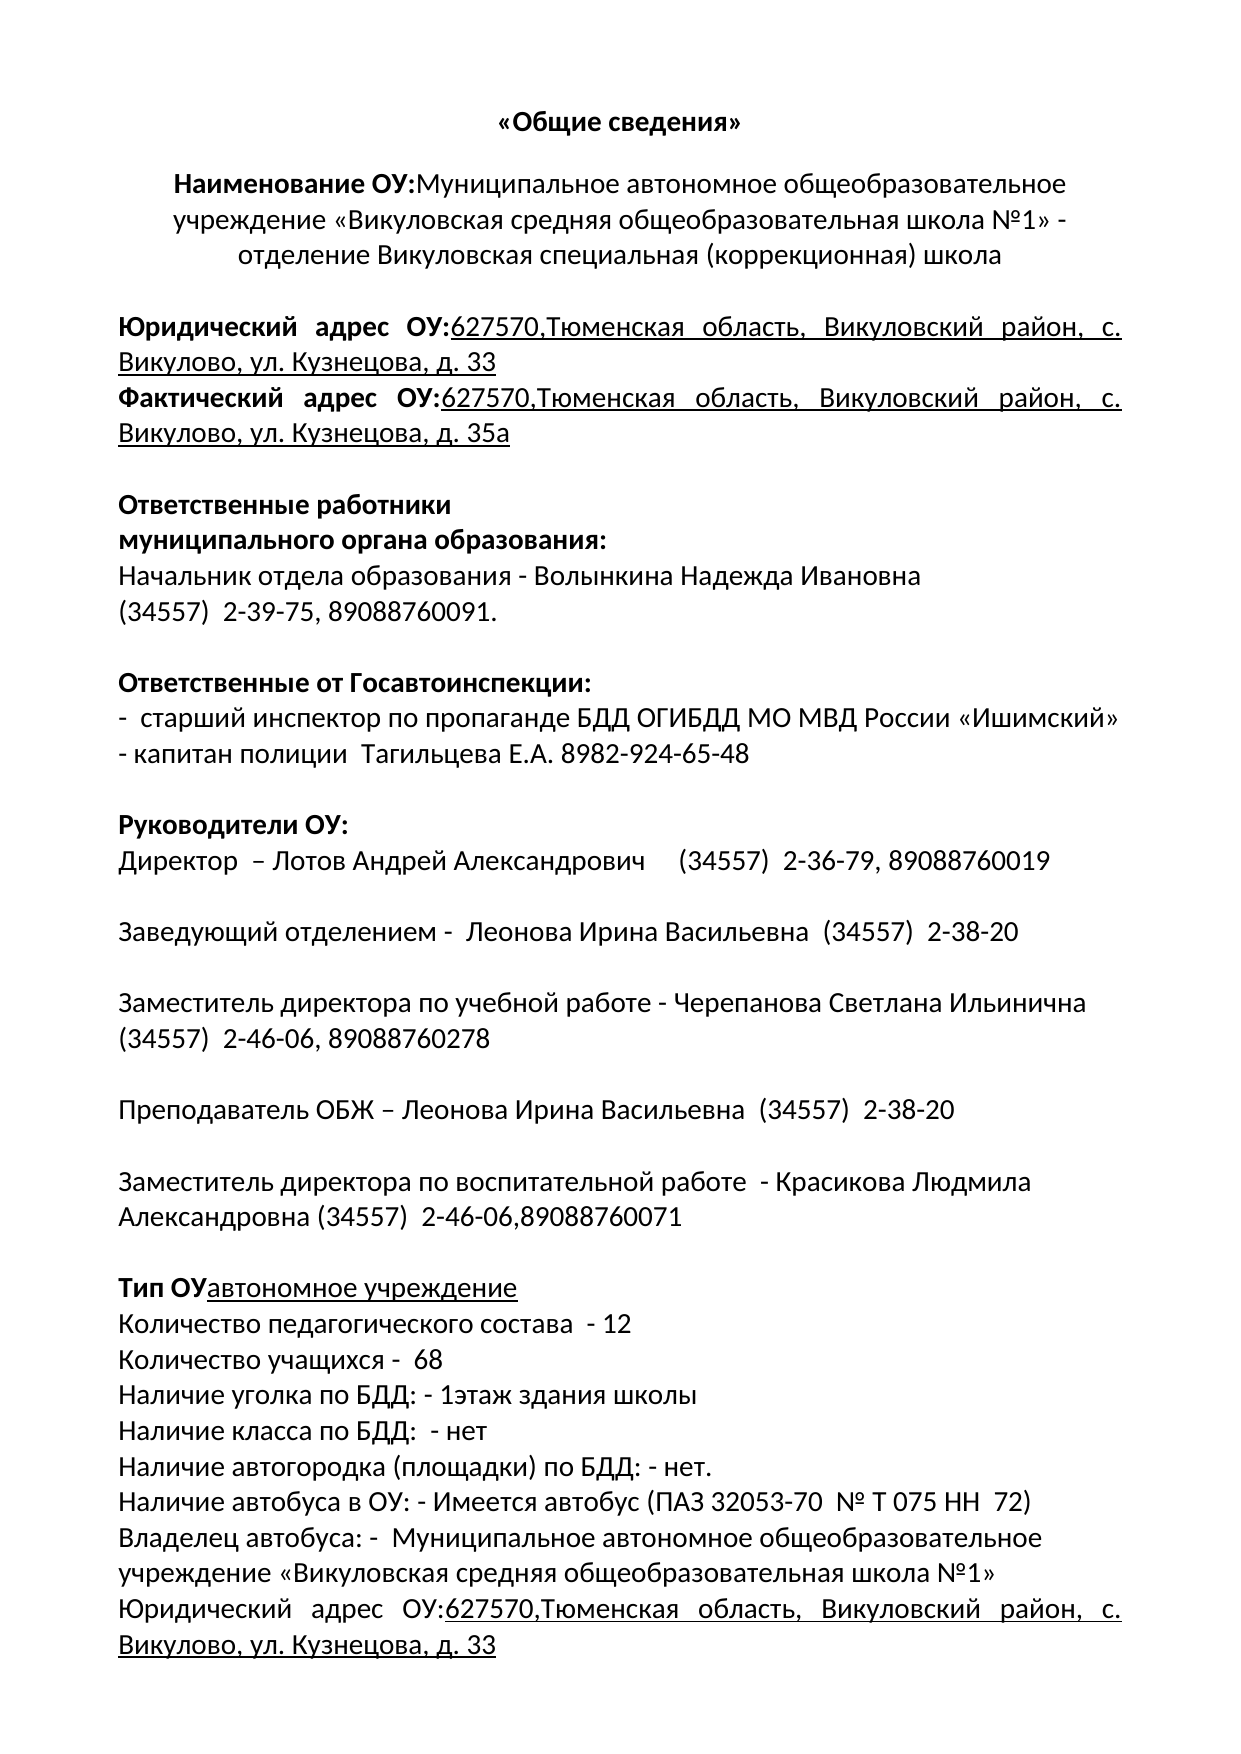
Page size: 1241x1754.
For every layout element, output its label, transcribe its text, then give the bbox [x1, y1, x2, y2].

text муниципального органа образования: [118, 521, 1122, 557]
text Директор – Лотов Андрей Александрович (34557) 2-36-79, 89088760019 [118, 842, 1122, 878]
text (34557) 2-39-75, 89088760091. [118, 593, 1122, 628]
text Наличие автогородка (площадки) по БДД: - нет. [118, 1448, 1122, 1483]
text Ответственные работники [118, 486, 1122, 521]
text Руководители ОУ: [118, 806, 1122, 842]
text Наименование ОУ:Муниципальное автономное общеобразовательное учреждение «Викуловская средняя общеобразовательная школа №1» - отделение Викуловская специальная (коррекционная) школа [118, 165, 1122, 272]
text Юридический адрес ОУ:627570,Тюменская область, Викуловский район, с. Викулово, ул. Кузнецова, д. 33 [118, 308, 1122, 379]
text Тип ОУавтономное учреждение [118, 1269, 1122, 1305]
text Наличие автобуса в ОУ: - Имеется автобус (ПАЗ 32053-70 № Т 075 НН 72) [118, 1483, 1122, 1519]
text Заместитель директора по учебной работе - Черепанова Светлана Ильинична (34557) 2-46-06, 89088760278 [118, 984, 1122, 1056]
text Начальник отдела образования - Волынкина Надежда Ивановна [118, 557, 1122, 593]
text Владелец автобуса: - Муниципальное автономное общеобразовательное учреждение «Викуловская средняя общеобразовательная школа №1» [118, 1519, 1122, 1590]
text Наличие уголка по БДД: - 1этаж здания школы [118, 1376, 1122, 1412]
text «Общие сведения» [118, 103, 1122, 139]
text Преподаватель ОБЖ – Леонова Ирина Васильевна (34557) 2-38-20 [118, 1091, 1122, 1127]
text Фактический адрес ОУ:627570,Тюменская область, Викуловский район, с. Викулово, ул. Кузнецова, д. 35а [118, 379, 1122, 450]
text Наличие класса по БДД: - нет [118, 1412, 1122, 1448]
text Заместитель директора по воспитательной работе - Красикова Людмила Александровна (34557) 2-46-06,89088760071 [118, 1163, 1122, 1234]
text Ответственные от Госавтоинспекции: [118, 664, 1122, 699]
text Заведующий отделением - Леонова Ирина Васильевна (34557) 2-38-20 [118, 913, 1122, 949]
text Юридический адрес ОУ:627570,Тюменская область, Викуловский район, с. Викулово, ул. Кузнецова, д. 33 [118, 1590, 1122, 1661]
text Количество педагогического состава - 12 [118, 1305, 1122, 1341]
text Количество учащихся - 68 [118, 1341, 1122, 1376]
text - старший инспектор по пропаганде БДД ОГИБДД МО МВД России «Ишимский» - капитан полиции Тагильцева Е.А. 8982-924-65-48 [118, 699, 1122, 771]
